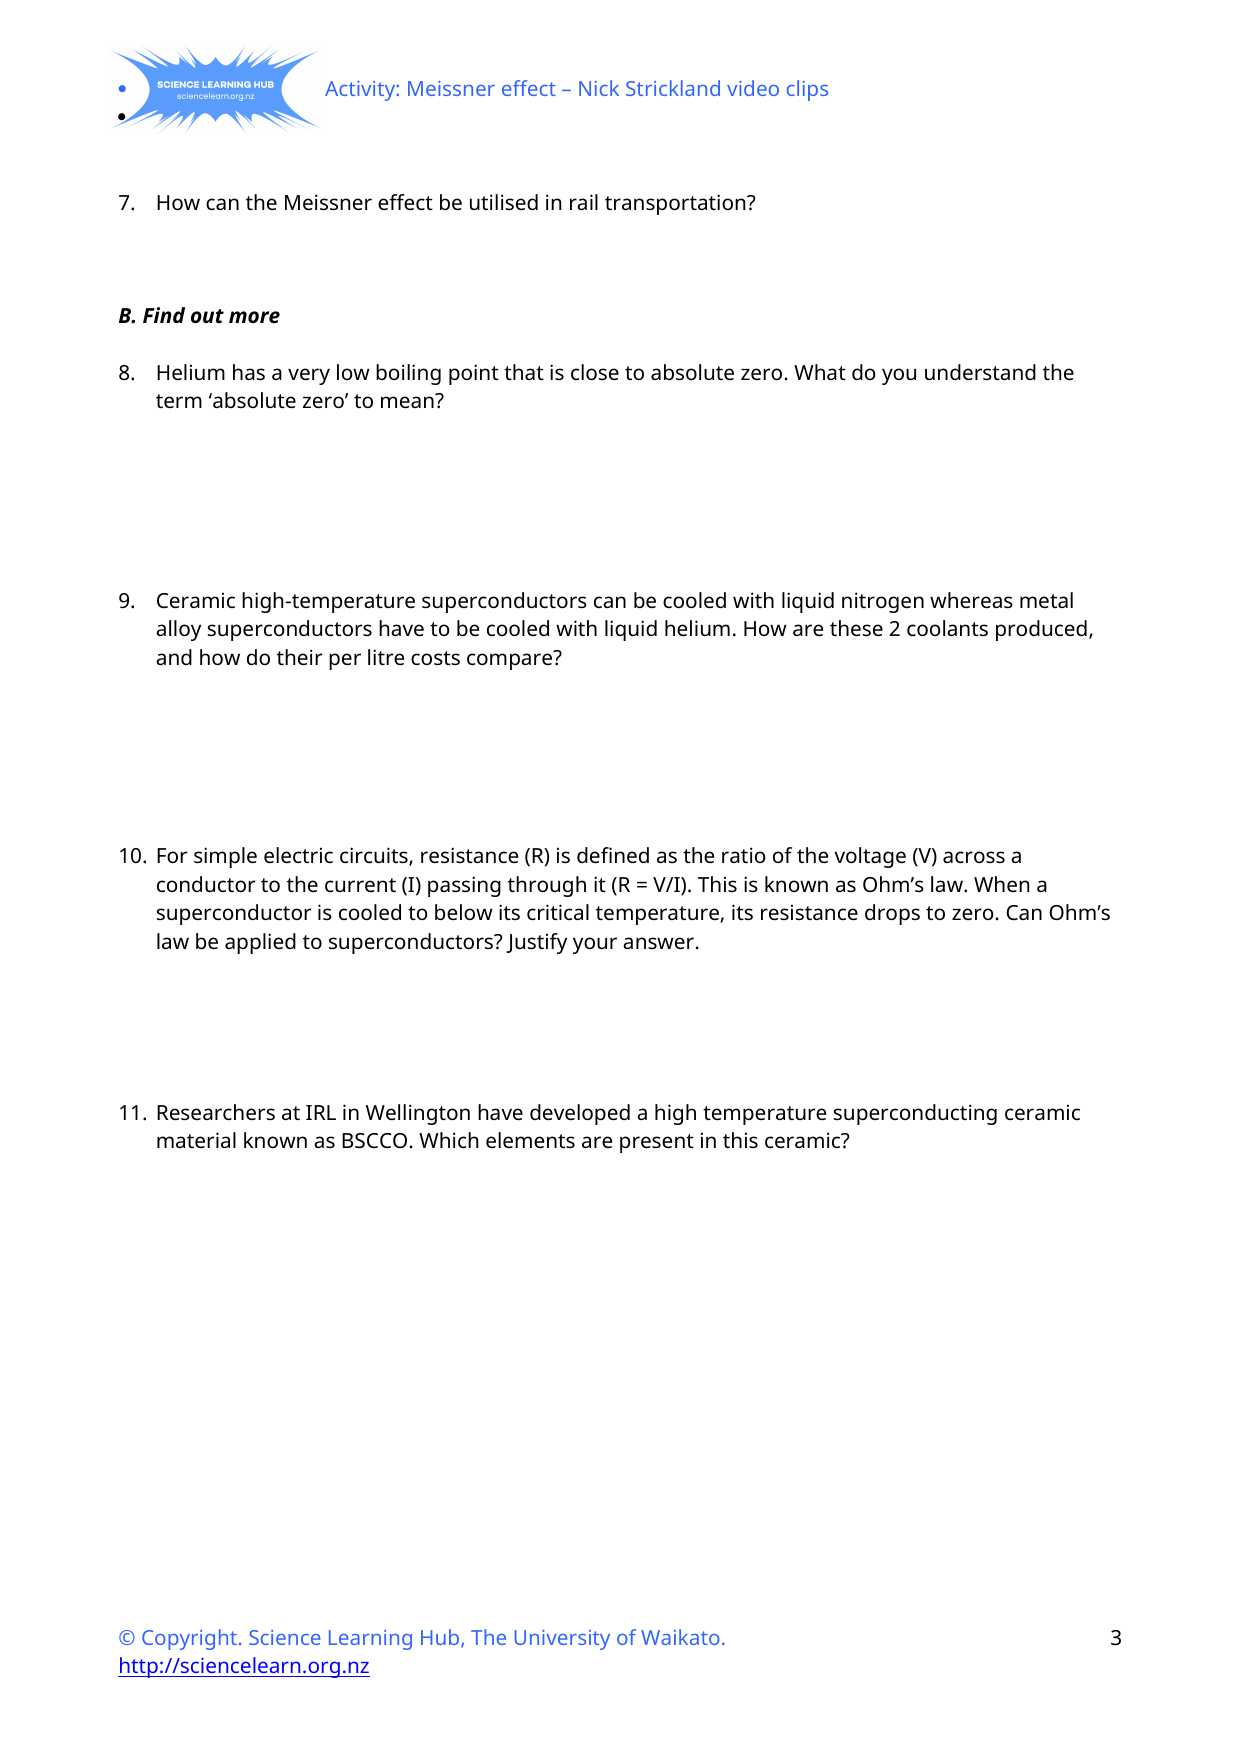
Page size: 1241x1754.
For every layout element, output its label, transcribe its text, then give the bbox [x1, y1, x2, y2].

picture [109, 43, 322, 135]
list For simple electric circuits, resistance (R) is defined as the ratio of the voltage (V) across a conductor to the current (I) passing through it (R = V/I). This is known as Ohm’s law. When a superconductor is cooled to below its critical temperature, its resistance drops to zero. Can Ohm’s law be applied to superconductors? Justify your answer. [118, 842, 1122, 955]
list Ceramic high-temperature superconductors can be cooled with liquid nitrogen whereas metal alloy superconductors have to be cooled with liquid helium. How are these 2 coolants produced, and how do their per litre costs compare? [118, 586, 1122, 671]
list Helium has a very low boiling point that is close to absolute zero. What do you understand the term ‘absolute zero’ to mean? [118, 358, 1122, 415]
text B. Find out more [118, 301, 1122, 330]
list Researchers at IRL in Wellington have developed a high temperature superconducting ceramic material known as BSCCO. Which elements are present in this ceramic? [118, 1098, 1122, 1154]
list How can the Meissner effect be utilised in rail transportation? [118, 188, 1122, 216]
